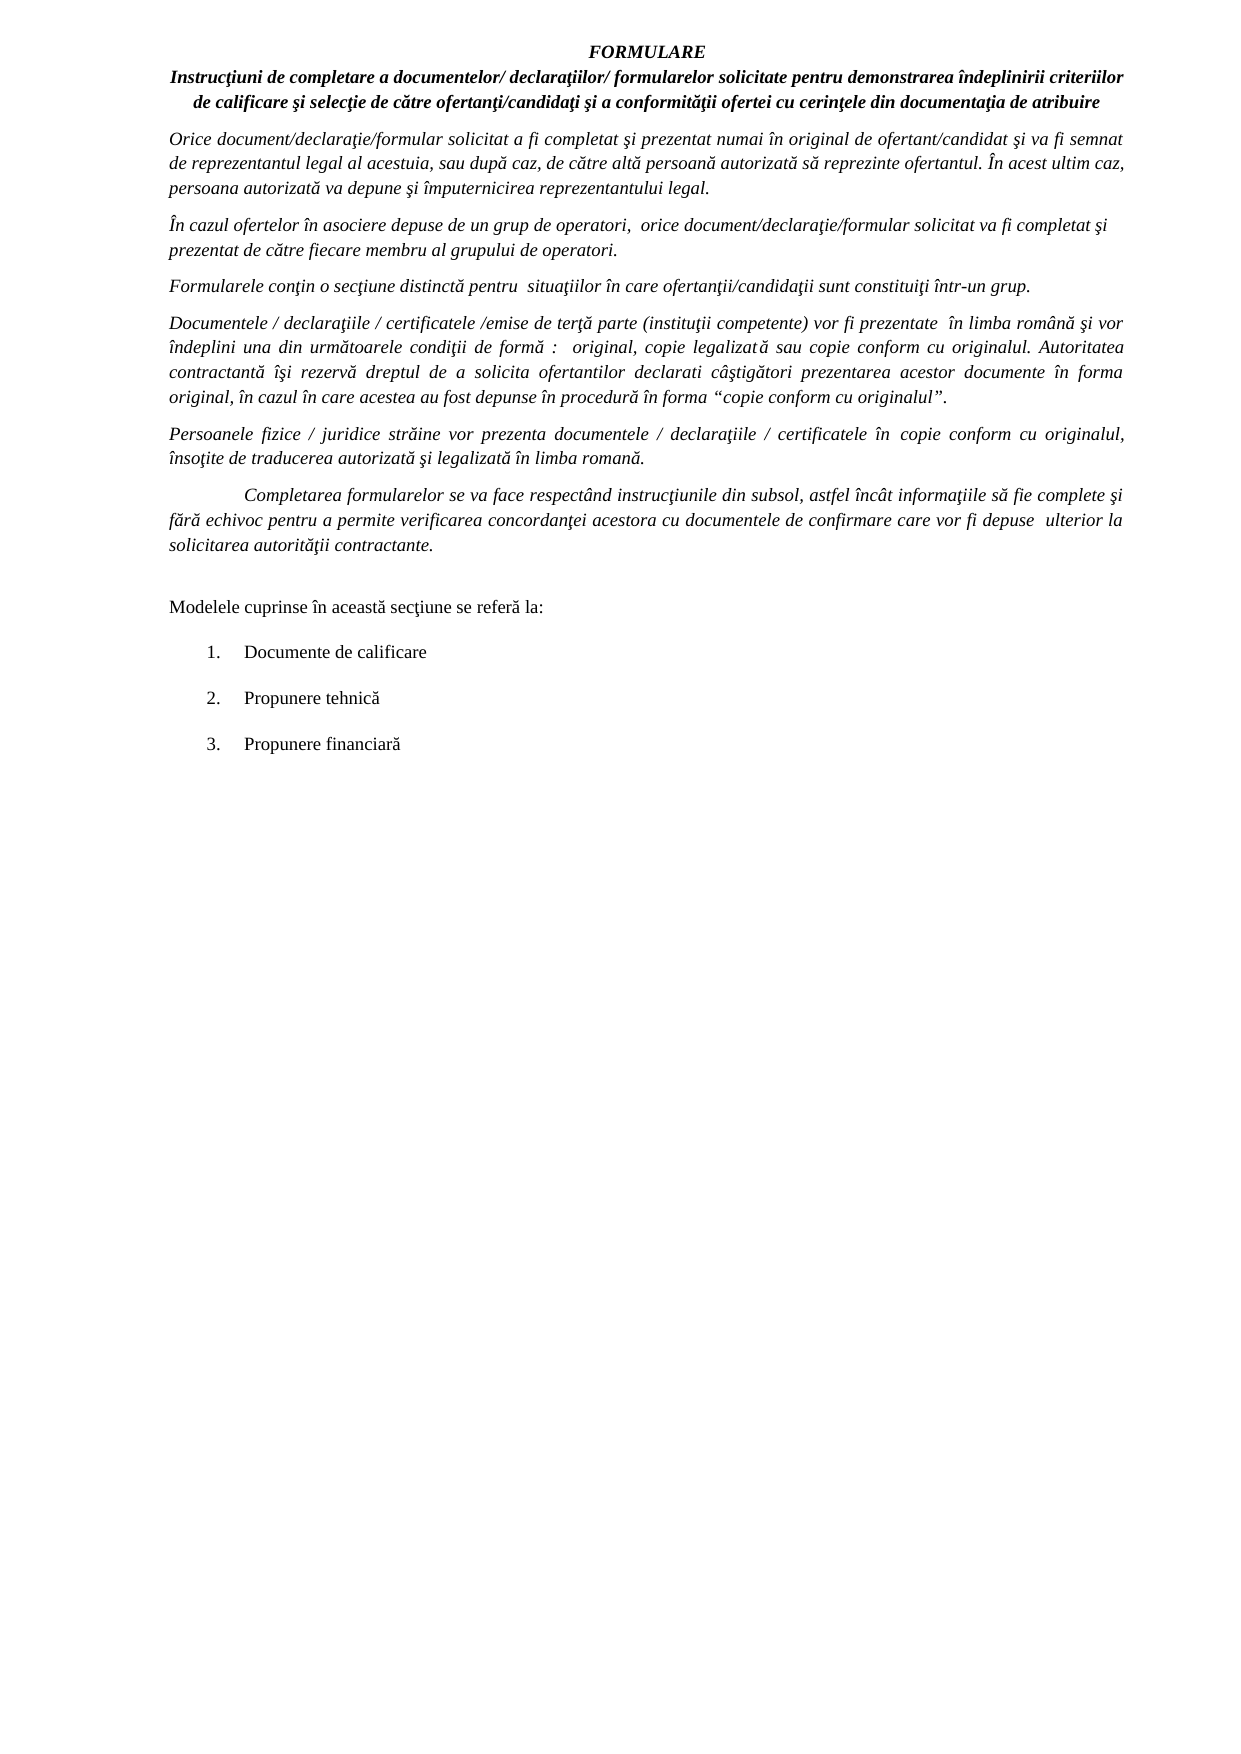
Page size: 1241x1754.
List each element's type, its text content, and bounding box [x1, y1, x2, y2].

text În cazul ofertelor în asociere depuse de un grup de operatori, orice document/declaraţie/formular solicitat va fi completat şi prezentat de către fiecare membru al grupului de operatori. [169, 214, 1125, 260]
text Orice document/declaraţie/formular solicitat a fi completat şi prezentat numai în original de ofertant/candidat şi va fi semnat de reprezentantul legal al acestuia, sau după caz, de către altă persoană autorizată să reprezinte ofertantul. În acest ultim caz, persoana autorizată va depune şi împuternicirea reprezentantului legal. [169, 127, 1125, 199]
text Persoanele fizice / juridice străine vor prezenta documentele / declaraţiile / certificatele în copie conform cu originalul, însoţite de traducerea autorizată şi legalizată în limba romană. [169, 422, 1125, 469]
list Propunere tehnică [206, 687, 1184, 708]
text FORMULARE Instrucţiuni de completare a documentelor/ declaraţiilor/ formularelor solicitate pentru demonstrarea îndeplinirii criteriilor de calificare şi selecţie de către ofertanţi/candidaţi şi a conformităţii ofertei cu cerinţele din documentaţia de atribuire [169, 41, 1125, 112]
text Completarea formularelor se va face respectând instrucţiunile din subsol, astfel încât informaţiile să fie complete şi fără echivoc pentru a permite verificarea concordanţei acestora cu documentele de confirmare care vor fi depuse ulterior la solicitarea autorităţii contractante. [169, 484, 1125, 555]
list Documente de calificare [206, 641, 1184, 663]
text Formularele conţin o secţiune distinctă pentru situaţiilor în care ofertanţii/candidaţii sunt constituiţi într-un grup. [169, 275, 1125, 297]
list Propunere financiară [206, 732, 1184, 754]
text Modelele cuprinse în această secţiune se referă la: [169, 596, 1184, 617]
text Documentele / declaraţiile / certificatele /emise de terţă parte (instituţii competente) vor fi prezentate în limba română şi vor îndeplini una din următoarele condiţii de formă : original, copie legalizată sau copie conform cu originalul. Autoritatea contractantă îşi rezervă dreptul de a solicita ofertantilor declarati câştigători prezentarea acestor documente în forma original, în cazul în care acestea au fost depunse în procedură în forma “copie conform cu originalul”. [169, 312, 1125, 407]
